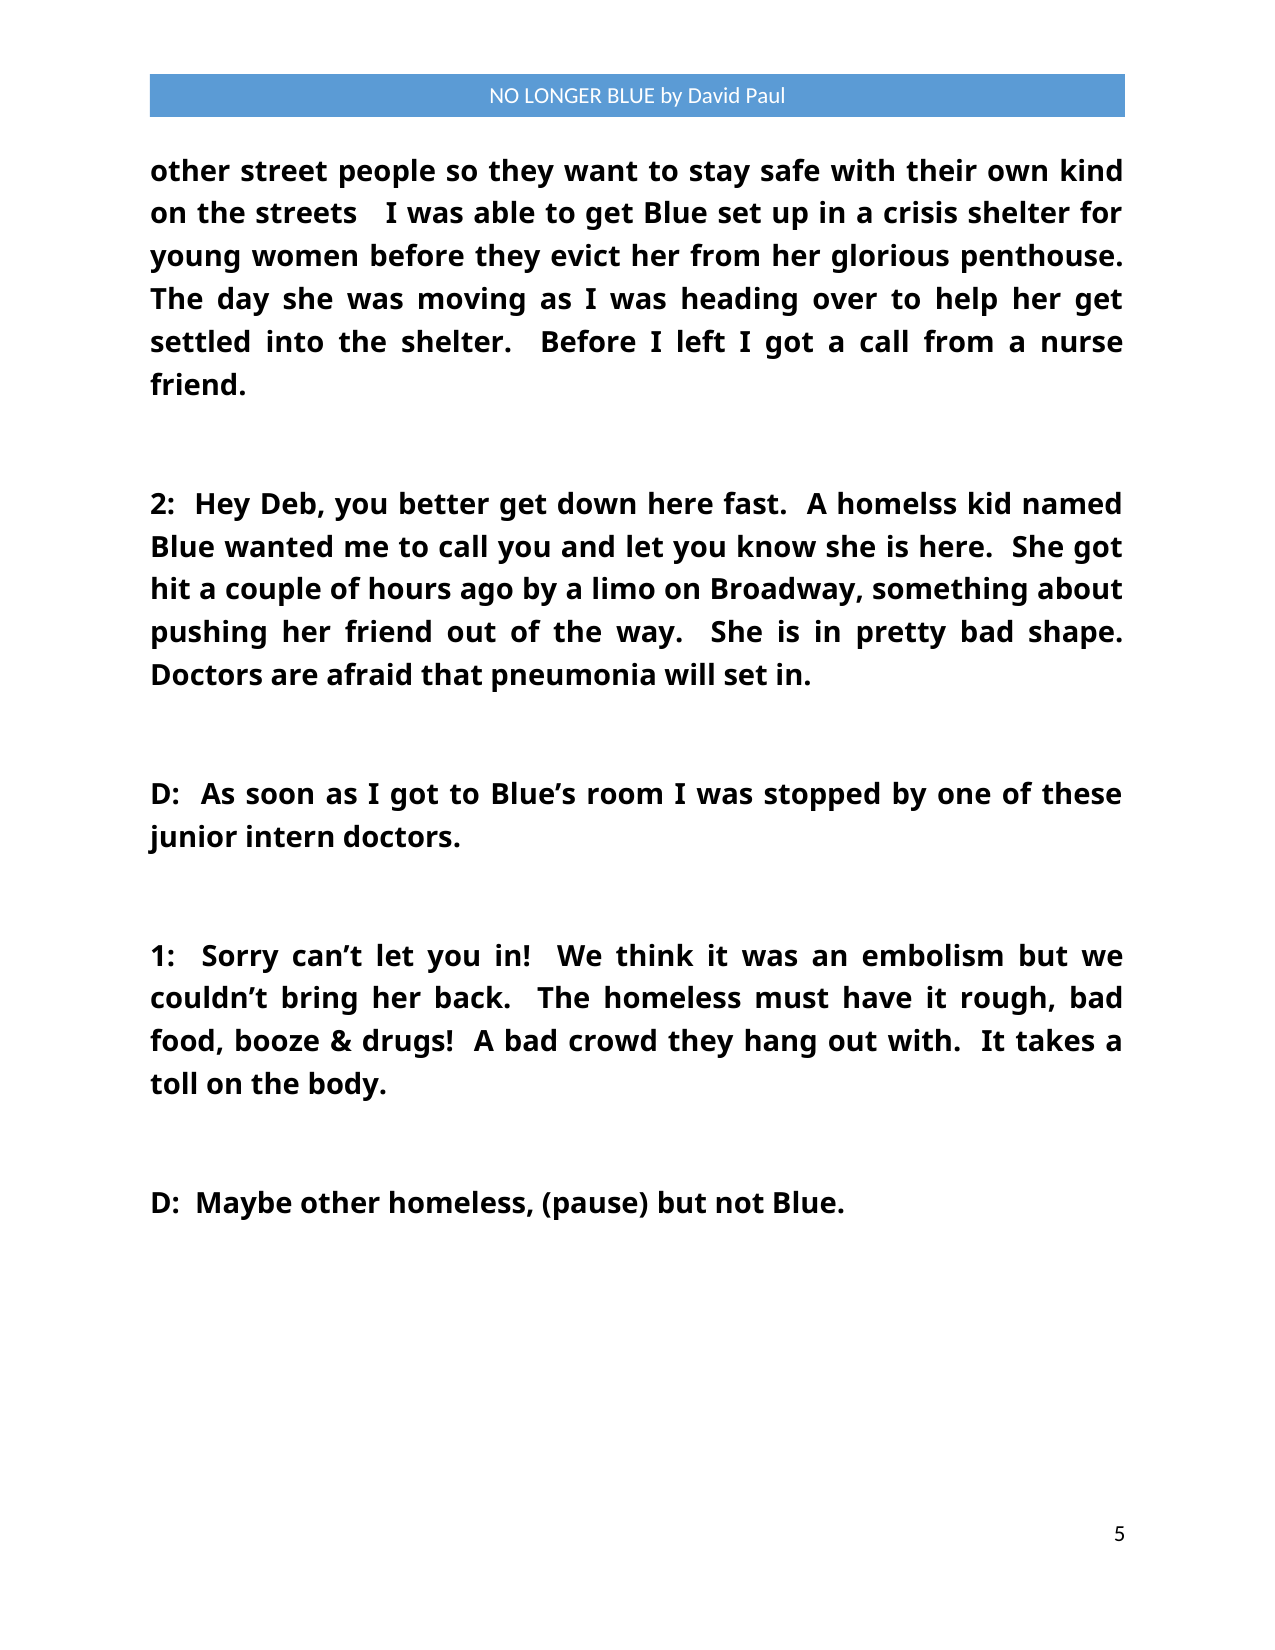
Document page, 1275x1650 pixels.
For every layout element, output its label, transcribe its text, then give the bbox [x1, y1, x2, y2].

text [150, 150, 1125, 404]
text D: As soon as I got to Blue’s room I was stopped by one of these junior intern doctors. [150, 773, 1125, 856]
text 1: Sorry can’t let you in! We think it was an embolism but we couldn’t bring her back. The homeless must have it rough, bad food, booze & drugs! A bad crowd they hang out with. It takes a toll on the body. [150, 935, 1125, 1103]
text 2: Hey Deb, you better get down here fast. A homelss kid named Blue wanted me to call you and let you know she is here. She got hit a couple of hours ago by a limo on Broadway, something about pushing her friend out of the way. She is in pretty bad shape. Doctors are afraid that pneumonia will set in. [150, 483, 1125, 694]
text D: Maybe other homeless, (pause) but not Blue. [150, 1182, 1125, 1222]
